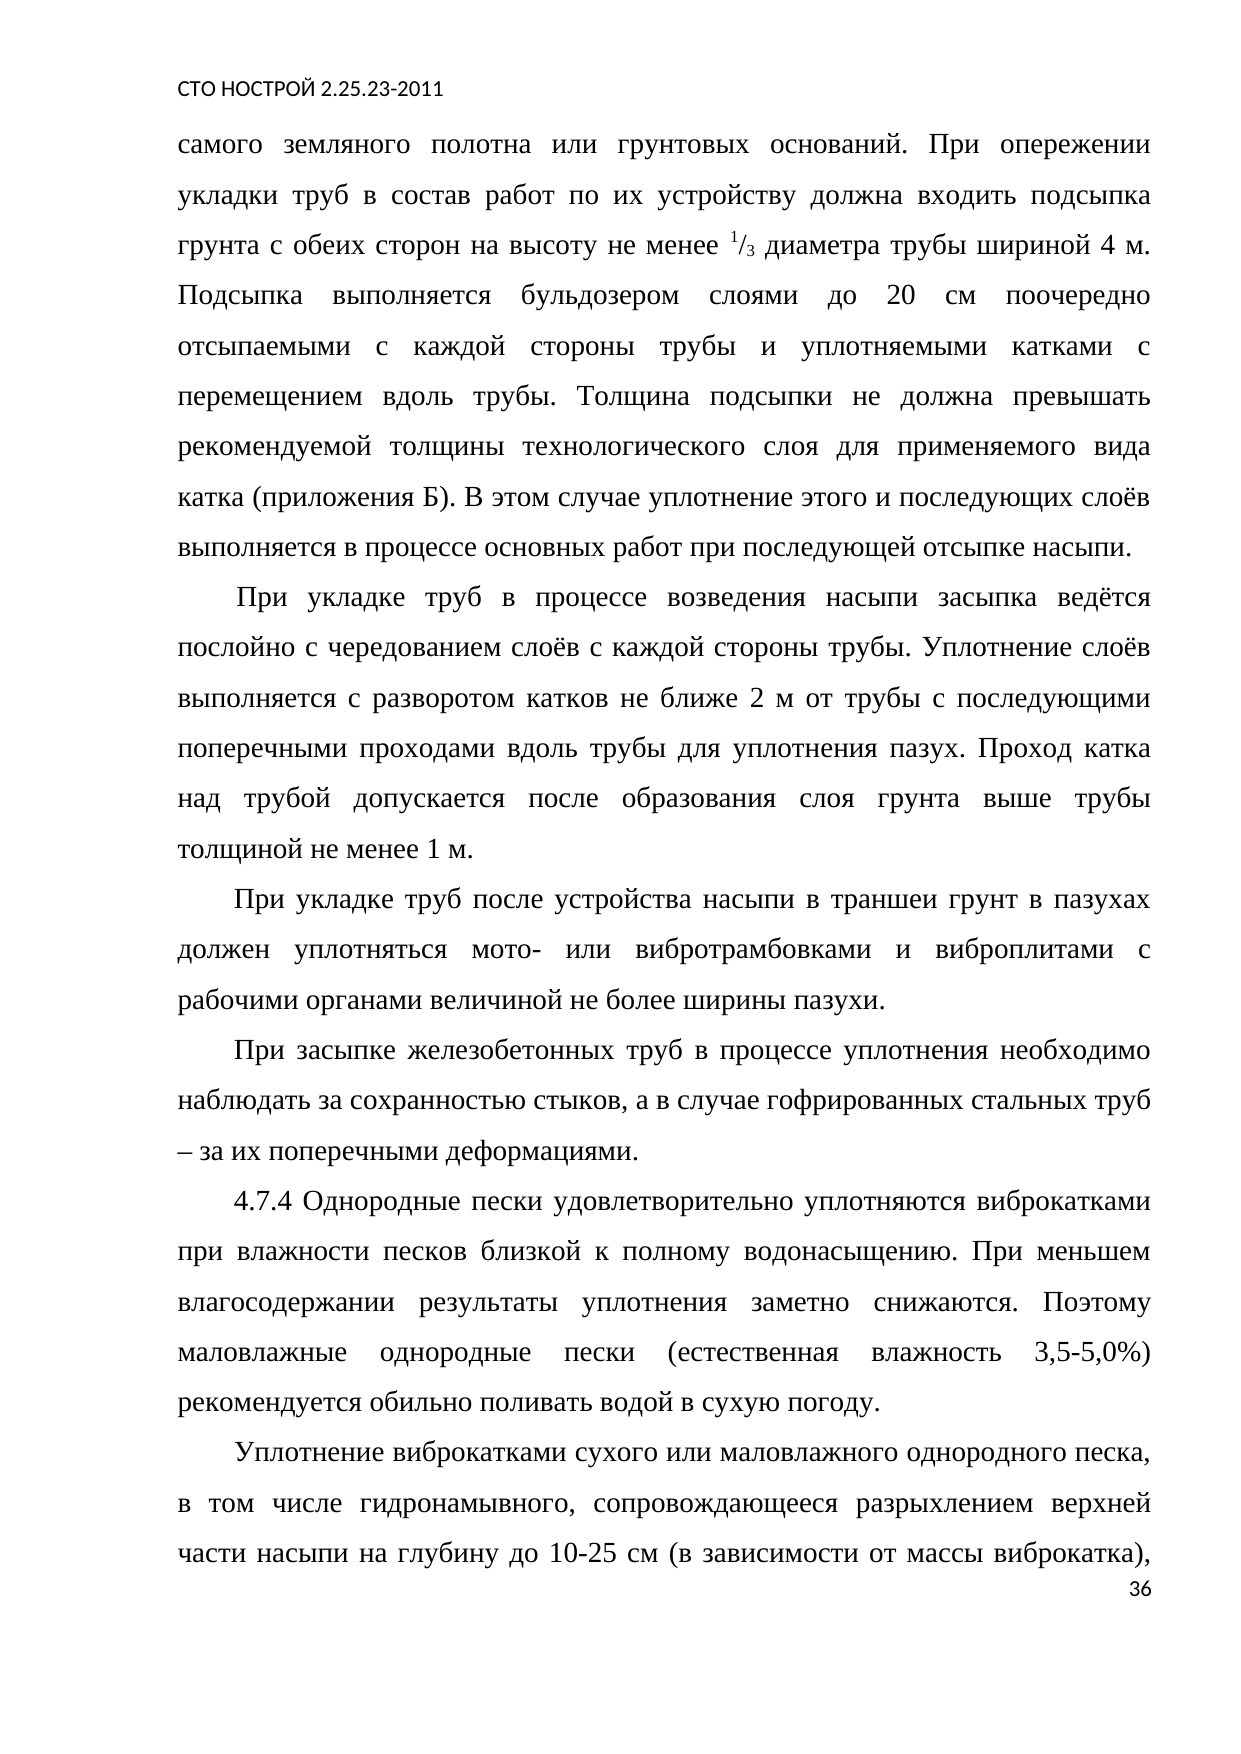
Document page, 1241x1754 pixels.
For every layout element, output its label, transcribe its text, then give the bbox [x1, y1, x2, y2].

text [177, 1434, 1152, 1569]
text При засыпке железобетонных труб в процессе уплотнения необходимо наблюдать за сохранностью стыков, а в случае гофрированных стальных труб – за их поперечными деформациями. [177, 1032, 1152, 1166]
text При укладке труб в процессе возведения насыпи засыпка ведётся послойно с чередованием слоёв с каждой стороны трубы. Уплотнение слоёв выполняется с разворотом катков не ближе от трубы с последующими поперечными проходами вдоль трубы для уплотнения пазух. Проход катка над трубой допускается после образования слоя грунта выше трубы толщиной не менее . [177, 579, 1152, 864]
text При укладке труб после устройства насыпи в траншеи грунт в пазухах должен уплотняться мото- или вибротрамбовками и виброплитами с рабочими органами величиной не более ширины пазухи. [177, 881, 1152, 1015]
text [177, 126, 1152, 562]
text 4.7.4 Однородные пески удовлетворительно уплотняются виброкатками при влажности песков близкой к полному водонасыщению. При меньшем влагосодержании результаты уплотнения заметно снижаются. Поэтому маловлажные однородные пески (естественная влажность 3,5-5,0%) рекомендуется обильно поливать водой в сухую погоду. [177, 1183, 1152, 1418]
